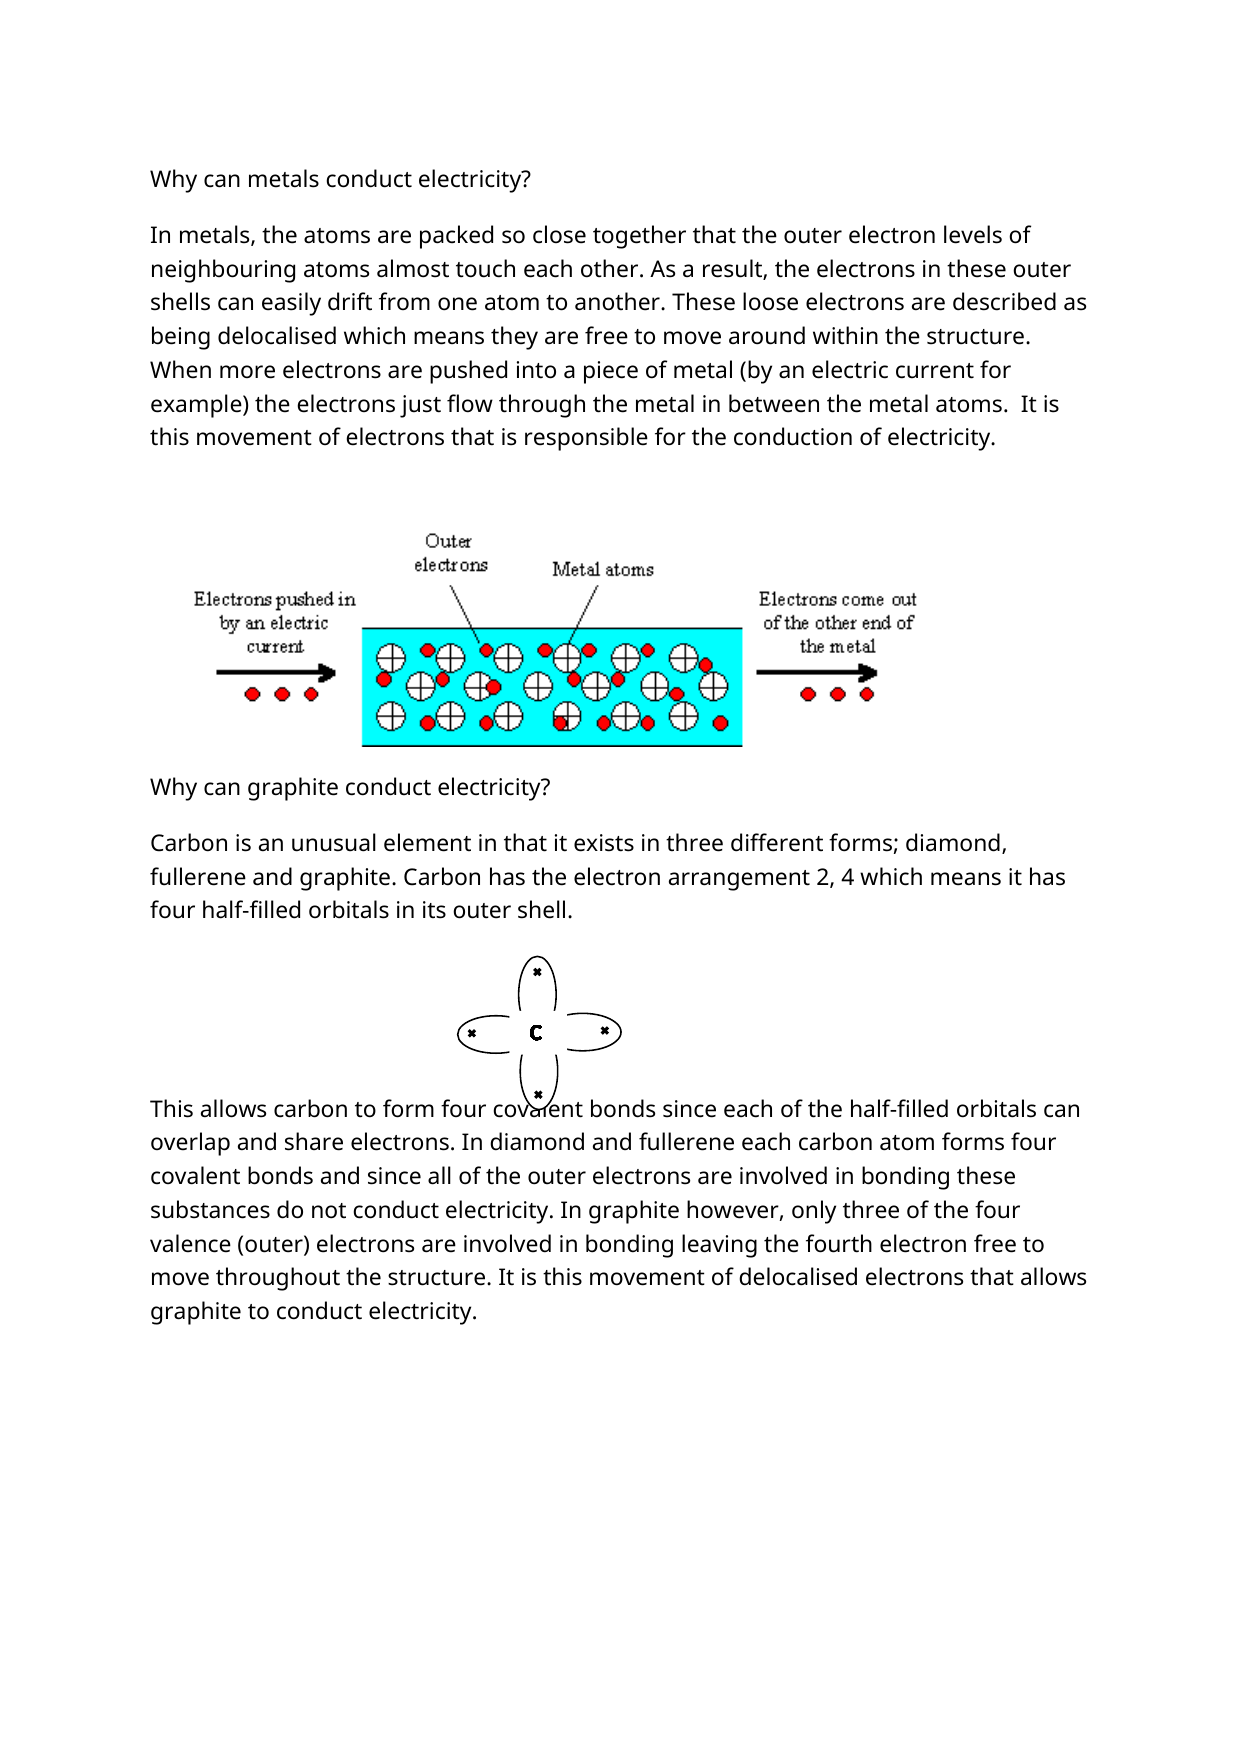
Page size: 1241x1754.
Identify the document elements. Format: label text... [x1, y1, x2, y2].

text This allows carbon to form four covalent bonds since each of the half-filled orbitals can overlap and share electrons. In diamond and fullerene each carbon atom forms four covalent bonds and since all of the outer electrons are involved in bonding these substances do not conduct electricity. In graphite however, only three of the four valence (outer) electrons are involved in bonding leaving the fourth electron free to move throughout the structure. It is this movement of delocalised electrons that allows graphite to conduct electricity. [150, 1092, 1090, 1326]
subtitle Why can graphite conduct electricity? [150, 771, 1090, 802]
text In metals, the atoms are packed so close together that the outer electron levels of neighbouring atoms almost touch each other. As a result, the electrons in these outer shells can easily drift from one atom to another. These loose electrons are described as being delocalised which means they are free to move around within the structure. When more electrons are pushed into a piece of metal (by an electric current for example) the electrons just flow through the metal in between the metal atoms. It is this movement of electrons that is responsible for the conduction of electricity. [150, 219, 1090, 452]
text Carbon is an unusual element in that it exists in three different forms; diamond, fullerene and graphite. Carbon has the electron arrangement 2, 4 which means it has four half-filled orbitals in its outer shell. [150, 827, 1090, 926]
subtitle Why can metals conduct electricity? [150, 162, 1090, 194]
picture [187, 526, 918, 747]
